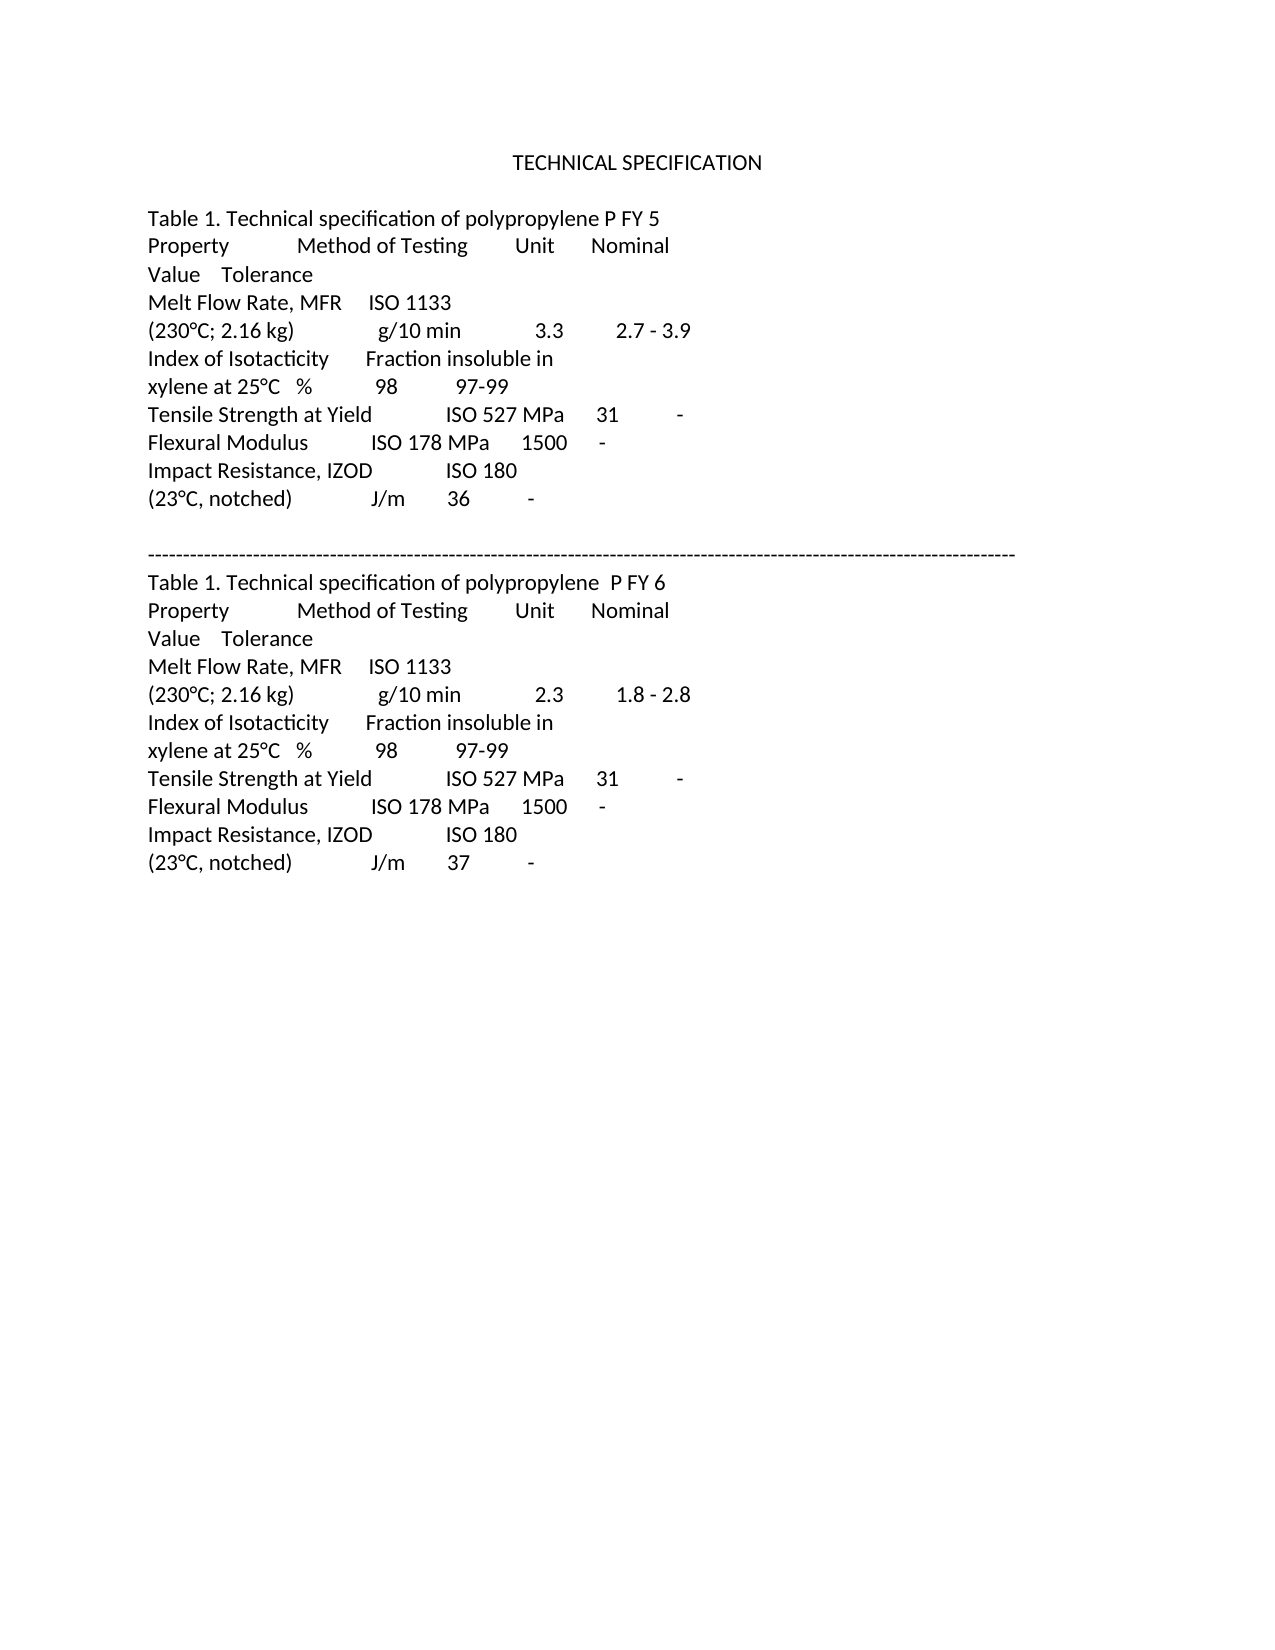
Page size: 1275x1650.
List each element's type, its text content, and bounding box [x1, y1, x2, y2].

text Impact Resistance, IZOD ISO 180 [148, 820, 1127, 848]
text (23°C, notched) J/m 36 - [148, 484, 1127, 512]
text Flexural Modulus ISO 178 MPa 1500 - [148, 428, 1127, 456]
text Property Method of Testing Unit Nominal [148, 596, 1127, 624]
text (230°C; 2.16 kg) g/10 min 3.3 2.7 - 3.9 [148, 316, 1127, 344]
text Melt Flow Rate, MFR ISO 1133 [148, 288, 1127, 316]
text Flexural Modulus ISO 178 MPa 1500 - [148, 792, 1127, 820]
text Tensile Strength at Yield ISO 527 MPa 31 - [148, 400, 1127, 428]
text TECHNICAL SPECIFICATION [148, 148, 1127, 176]
text Value Tolerance [148, 624, 1127, 652]
text Index of Isotacticity Fraction insoluble in [148, 708, 1127, 736]
text (230°C; 2.16 kg) g/10 min 2.3 1.8 - 2.8 [148, 680, 1127, 708]
text (23°C, notched) J/m 37 - [148, 848, 1127, 876]
text xylene at 25°C % 98 97-99 [148, 372, 1127, 400]
text Value Tolerance [148, 260, 1127, 288]
text Impact Resistance, IZOD ISO 180 [148, 456, 1127, 484]
text Melt Flow Rate, MFR ISO 1133 [148, 652, 1127, 680]
text Index of Isotacticity Fraction insoluble in [148, 344, 1127, 372]
text Tensile Strength at Yield ISO 527 MPa 31 - [148, 764, 1127, 792]
text xylene at 25°C % 98 97-99 [148, 736, 1127, 764]
text Table 1. Technical specification of polypropylene P FY 6 [148, 568, 1127, 596]
text Property Method of Testing Unit Nominal [148, 232, 1127, 260]
text ---------------------------------------------------------------------------------------------------------------------------- [148, 540, 1127, 568]
text Table 1. Technical specification of polypropylene P FY 5 [148, 204, 1127, 232]
